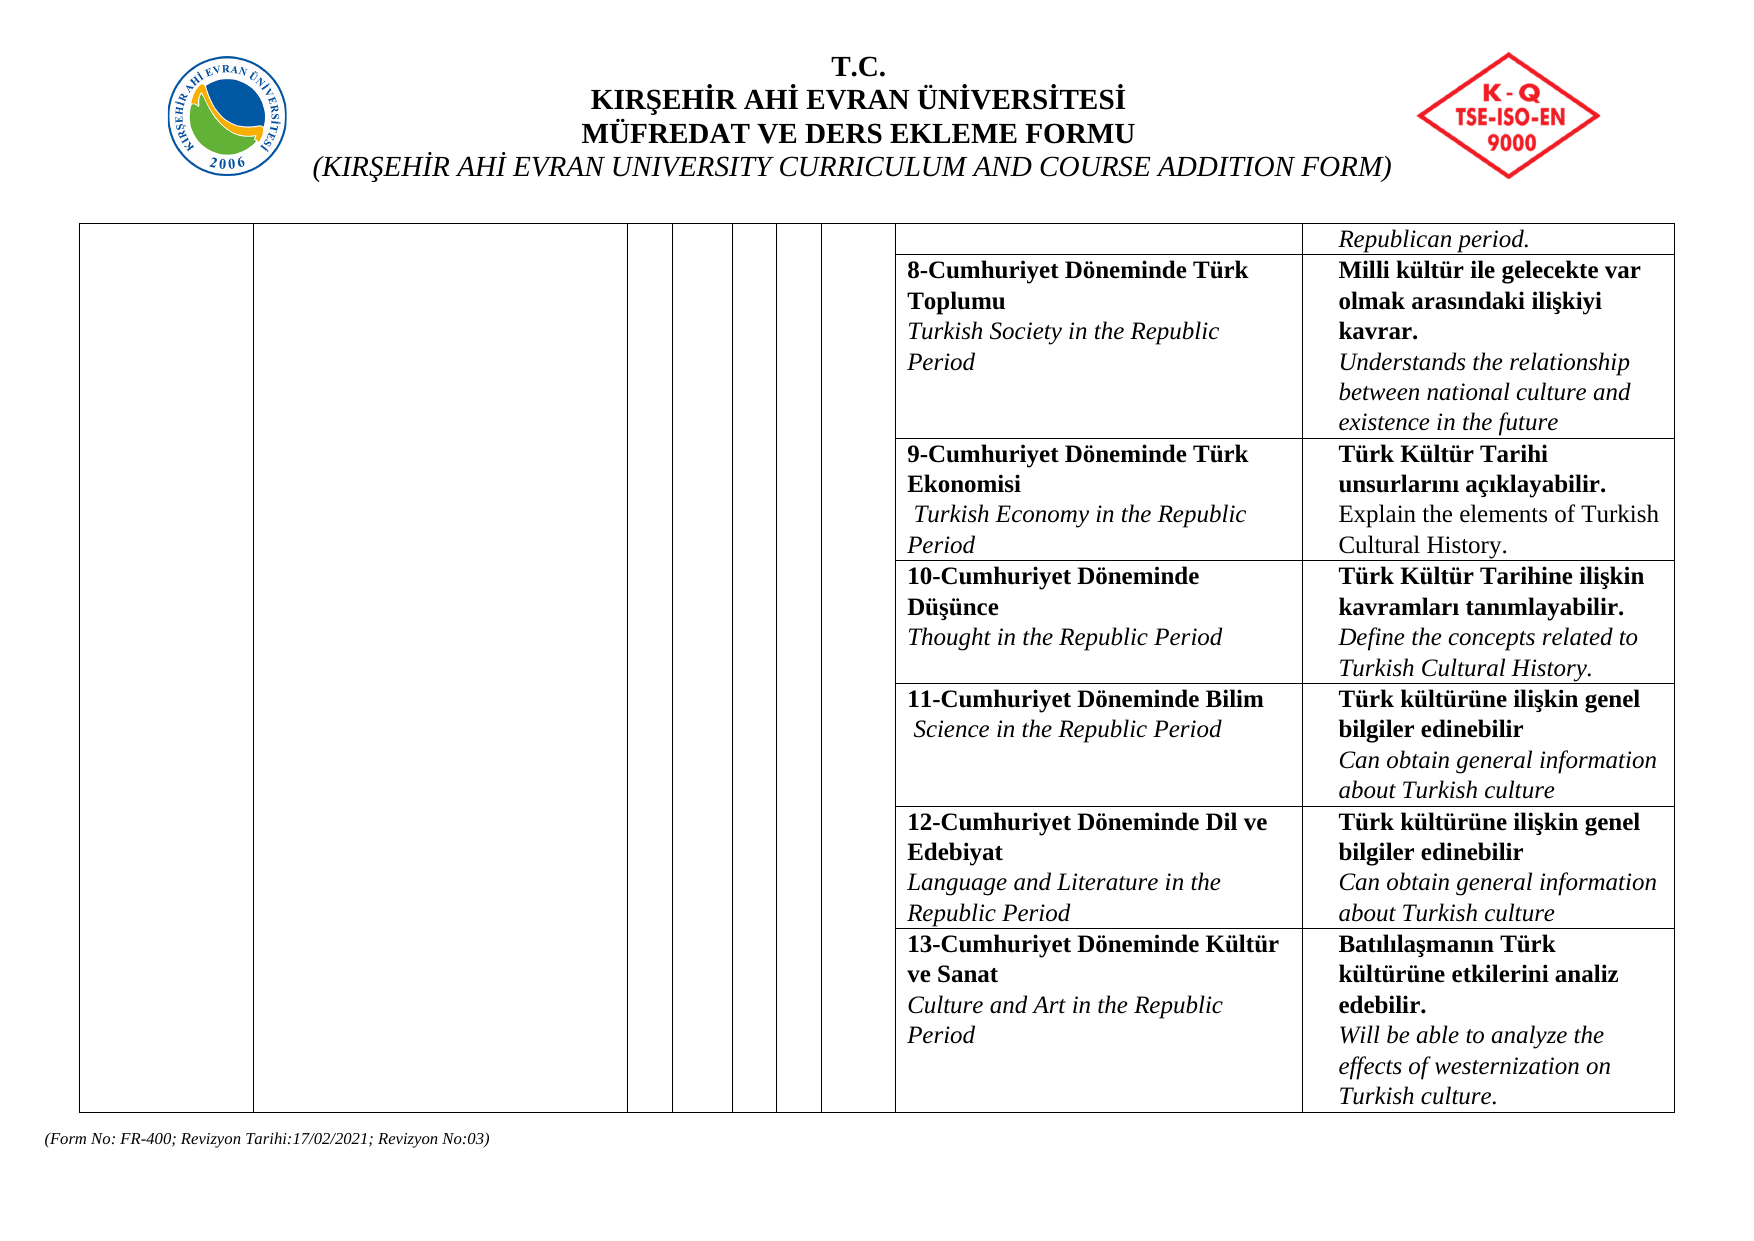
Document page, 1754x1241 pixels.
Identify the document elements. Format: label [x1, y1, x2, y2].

picture [1416, 52, 1601, 179]
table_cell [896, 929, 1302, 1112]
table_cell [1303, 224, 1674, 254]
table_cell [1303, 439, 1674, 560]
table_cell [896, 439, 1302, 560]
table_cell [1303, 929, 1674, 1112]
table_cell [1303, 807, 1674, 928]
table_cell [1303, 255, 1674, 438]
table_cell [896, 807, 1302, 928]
picture [167, 56, 287, 176]
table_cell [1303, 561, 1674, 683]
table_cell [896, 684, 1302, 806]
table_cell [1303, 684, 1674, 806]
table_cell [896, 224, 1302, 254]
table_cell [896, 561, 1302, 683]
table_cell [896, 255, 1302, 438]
